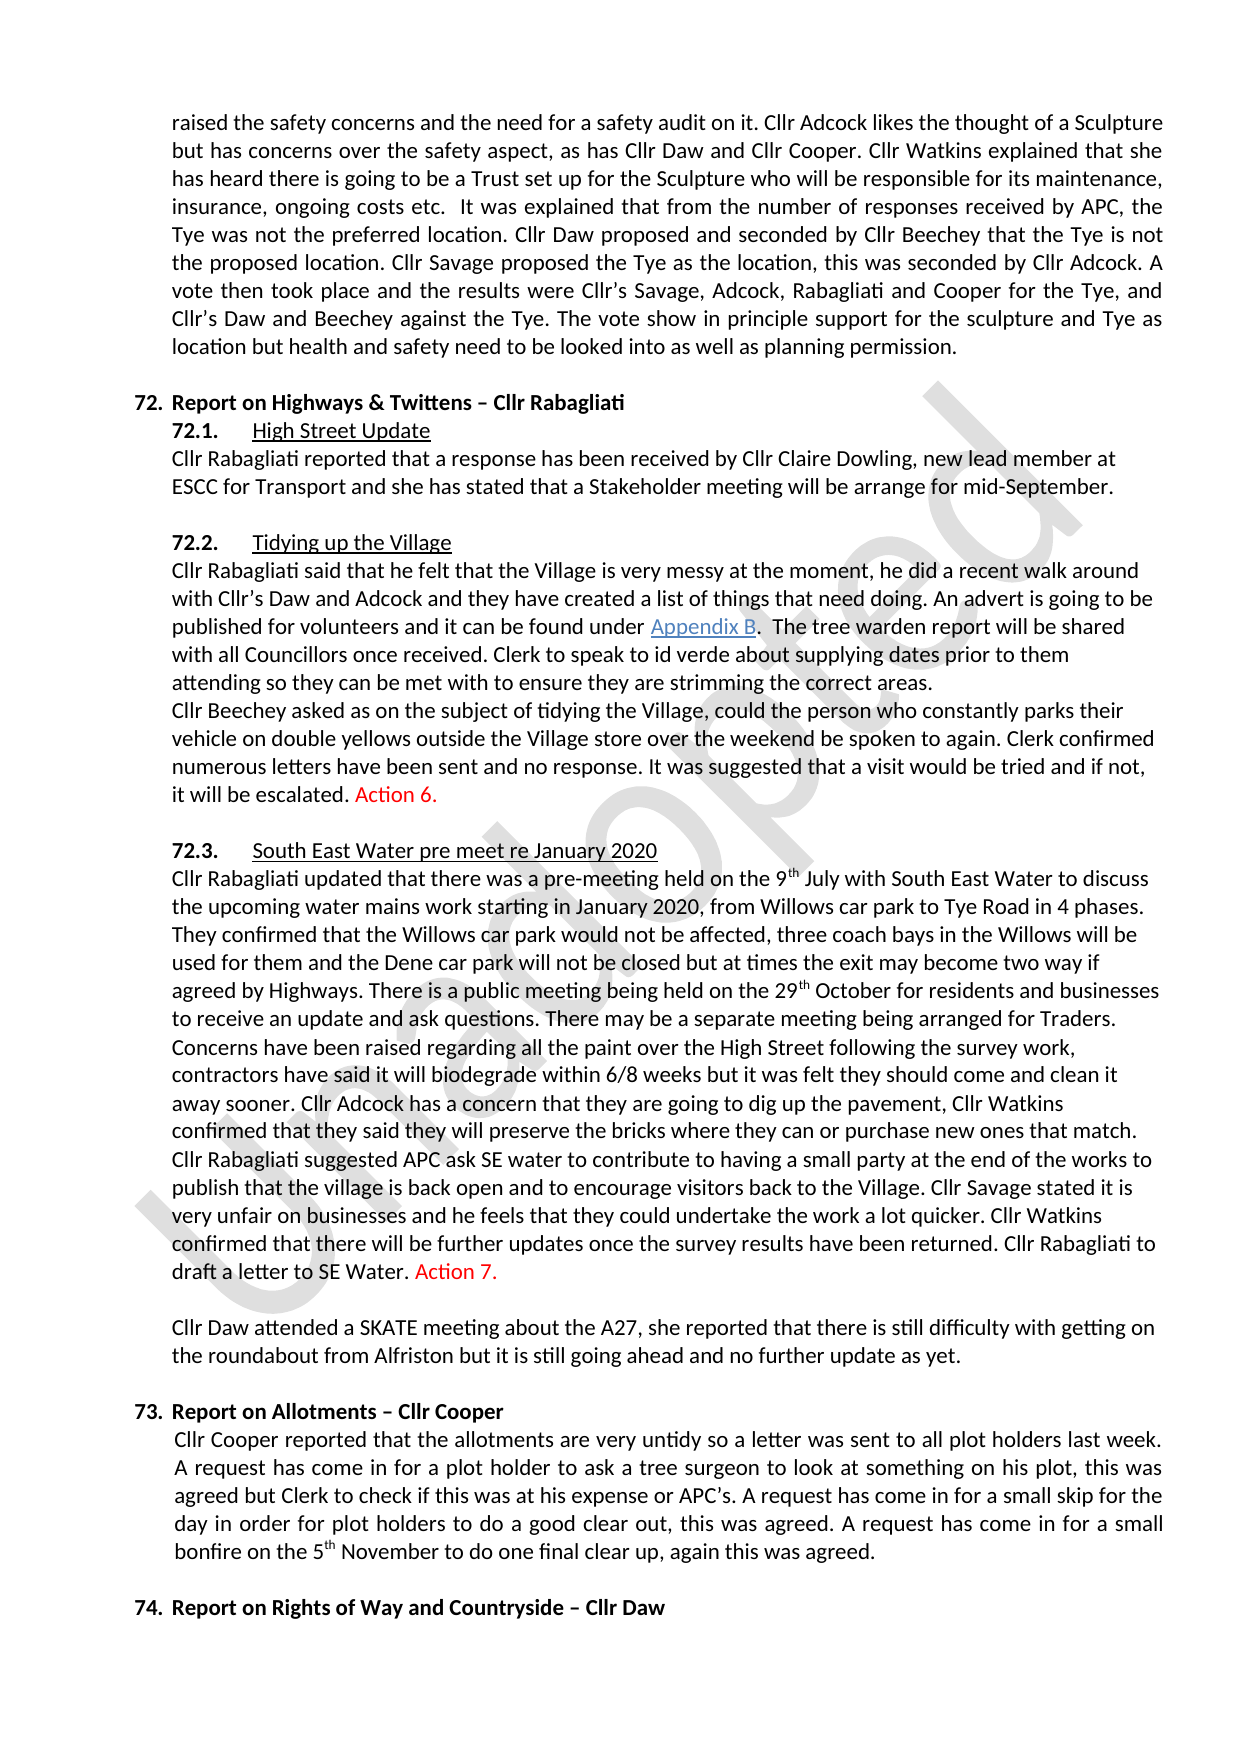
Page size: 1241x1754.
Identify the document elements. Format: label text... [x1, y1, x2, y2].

list Tidying up the Village [172, 528, 1165, 556]
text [172, 108, 1165, 360]
text Cllr Beechey asked as on the subject of tidying the Village, could the person who constantly parks their vehicle on double yellows outside the Village store over the weekend be spoken to again. Clerk confirmed numerous letters have been sent and no response. It was suggested that a visit would be tried and if not, it will be escalated. Action 6. [172, 696, 1165, 808]
text Cllr Rabagliati updated that there was a pre-meeting held on the 9th July with South East Water to discuss the upcoming water mains work starting in January 2020, from Willows car park to Tye Road in 4 phases. They confirmed that the Willows car park would not be affected, three coach bays in the Willows will be used for them and the Dene car park will not be closed but at times the exit may become two way if agreed by Highways. There is a public meeting being held on the 29th October for residents and businesses to receive an update and ask questions. There may be a separate meeting being arranged for Traders. Concerns have been raised regarding all the paint over the High Street following the survey work, contractors have said it will biodegrade within 6/8 weeks but it was felt they should come and clean it away sooner. Cllr Adcock has a concern that they are going to dig up the pavement, Cllr Watkins confirmed that they said they will preserve the bricks where they can or purchase new ones that match. Cllr Rabagliati suggested APC ask SE water to contribute to having a small party at the end of the works to publish that the village is back open and to encourage visitors back to the Village. Cllr Savage stated it is very unfair on businesses and he feels that they could undertake the work a lot quicker. Cllr Watkins confirmed that there will be further updates once the survey results have been returned. Cllr Rabagliati to draft a letter to SE Water. Action 7. [172, 864, 1165, 1285]
list High Street Update [172, 416, 1165, 444]
text Cllr Cooper reported that the allotments are very untidy so a letter was sent to all plot holders last week. A request has come in for a plot holder to ask a tree surgeon to look at something on his plot, this was agreed but Clerk to check if this was at his expense or APC’s. A request has come in for a small skip for the day in order for plot holders to do a good clear out, this was agreed. A request has come in for a small bonfire on the 5th November to do one final clear up, again this was agreed. [174, 1425, 1165, 1565]
text Cllr Daw attended a SKATE meeting about the A27, she reported that there is still difficulty with getting on the roundabout from Alfriston but it is still going ahead and no further update as yet. [172, 1313, 1165, 1369]
list Report on Highways & Twittens – Cllr Rabagliati [134, 388, 1165, 416]
text Cllr Rabagliati said that he felt that the Village is very messy at the moment, he did a recent walk around with Cllr’s Daw and Adcock and they have created a list of things that need doing. An advert is going to be published for volunteers and it can be found under Appendix B. The tree warden report will be shared with all Councillors once received. Clerk to speak to id verde about supplying dates prior to them attending so they can be met with to ensure they are strimming the correct areas. [172, 556, 1165, 696]
text Cllr Rabagliati reported that a response has been received by Cllr Claire Dowling, new lead member at ESCC for Transport and she has stated that a Stakeholder meeting will be arrange for mid-September. [172, 444, 1165, 500]
list South East Water pre meet re January 2020 [172, 836, 1165, 864]
list Report on Allotments – Cllr Cooper [134, 1397, 1165, 1425]
list Report on Rights of Way and Countryside – Cllr Daw [134, 1593, 1165, 1621]
